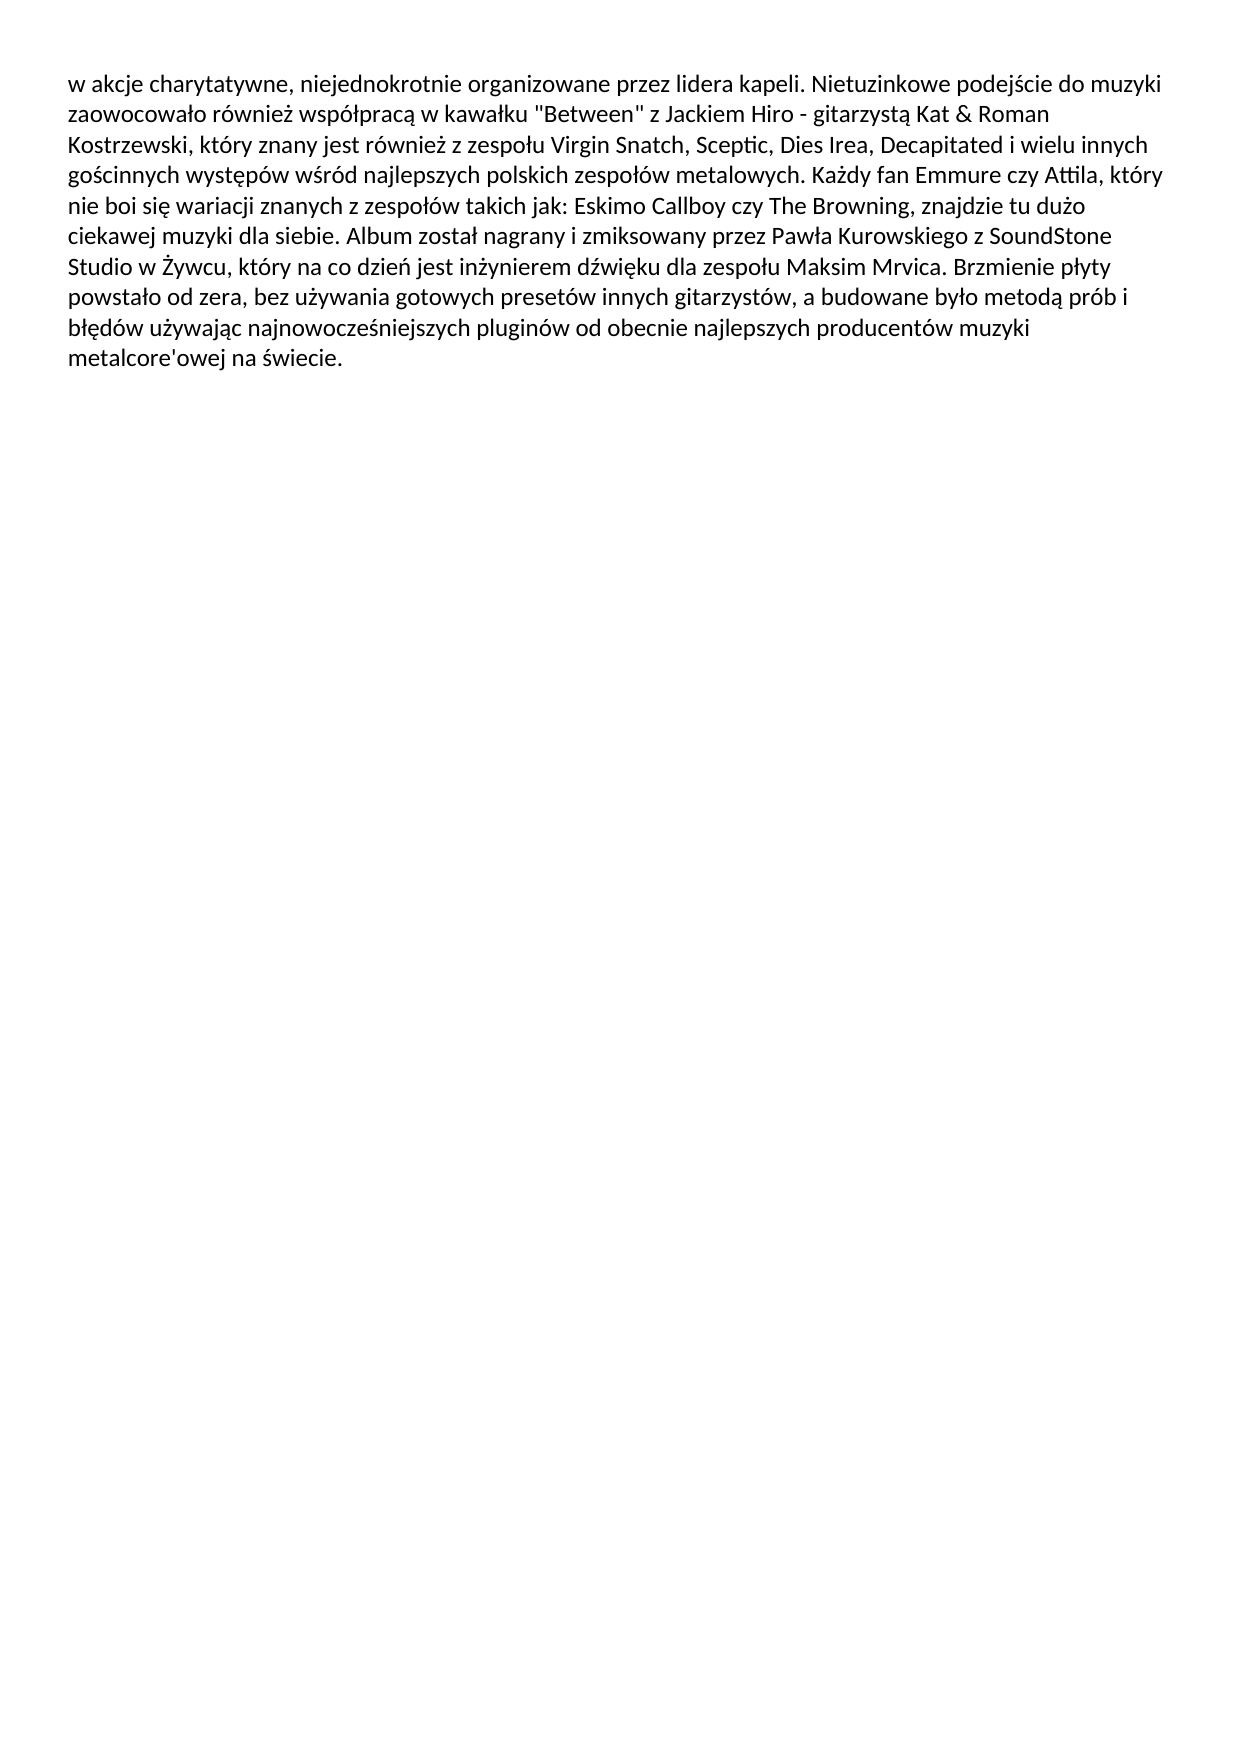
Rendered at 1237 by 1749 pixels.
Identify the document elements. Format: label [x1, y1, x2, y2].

text [68, 68, 1169, 373]
